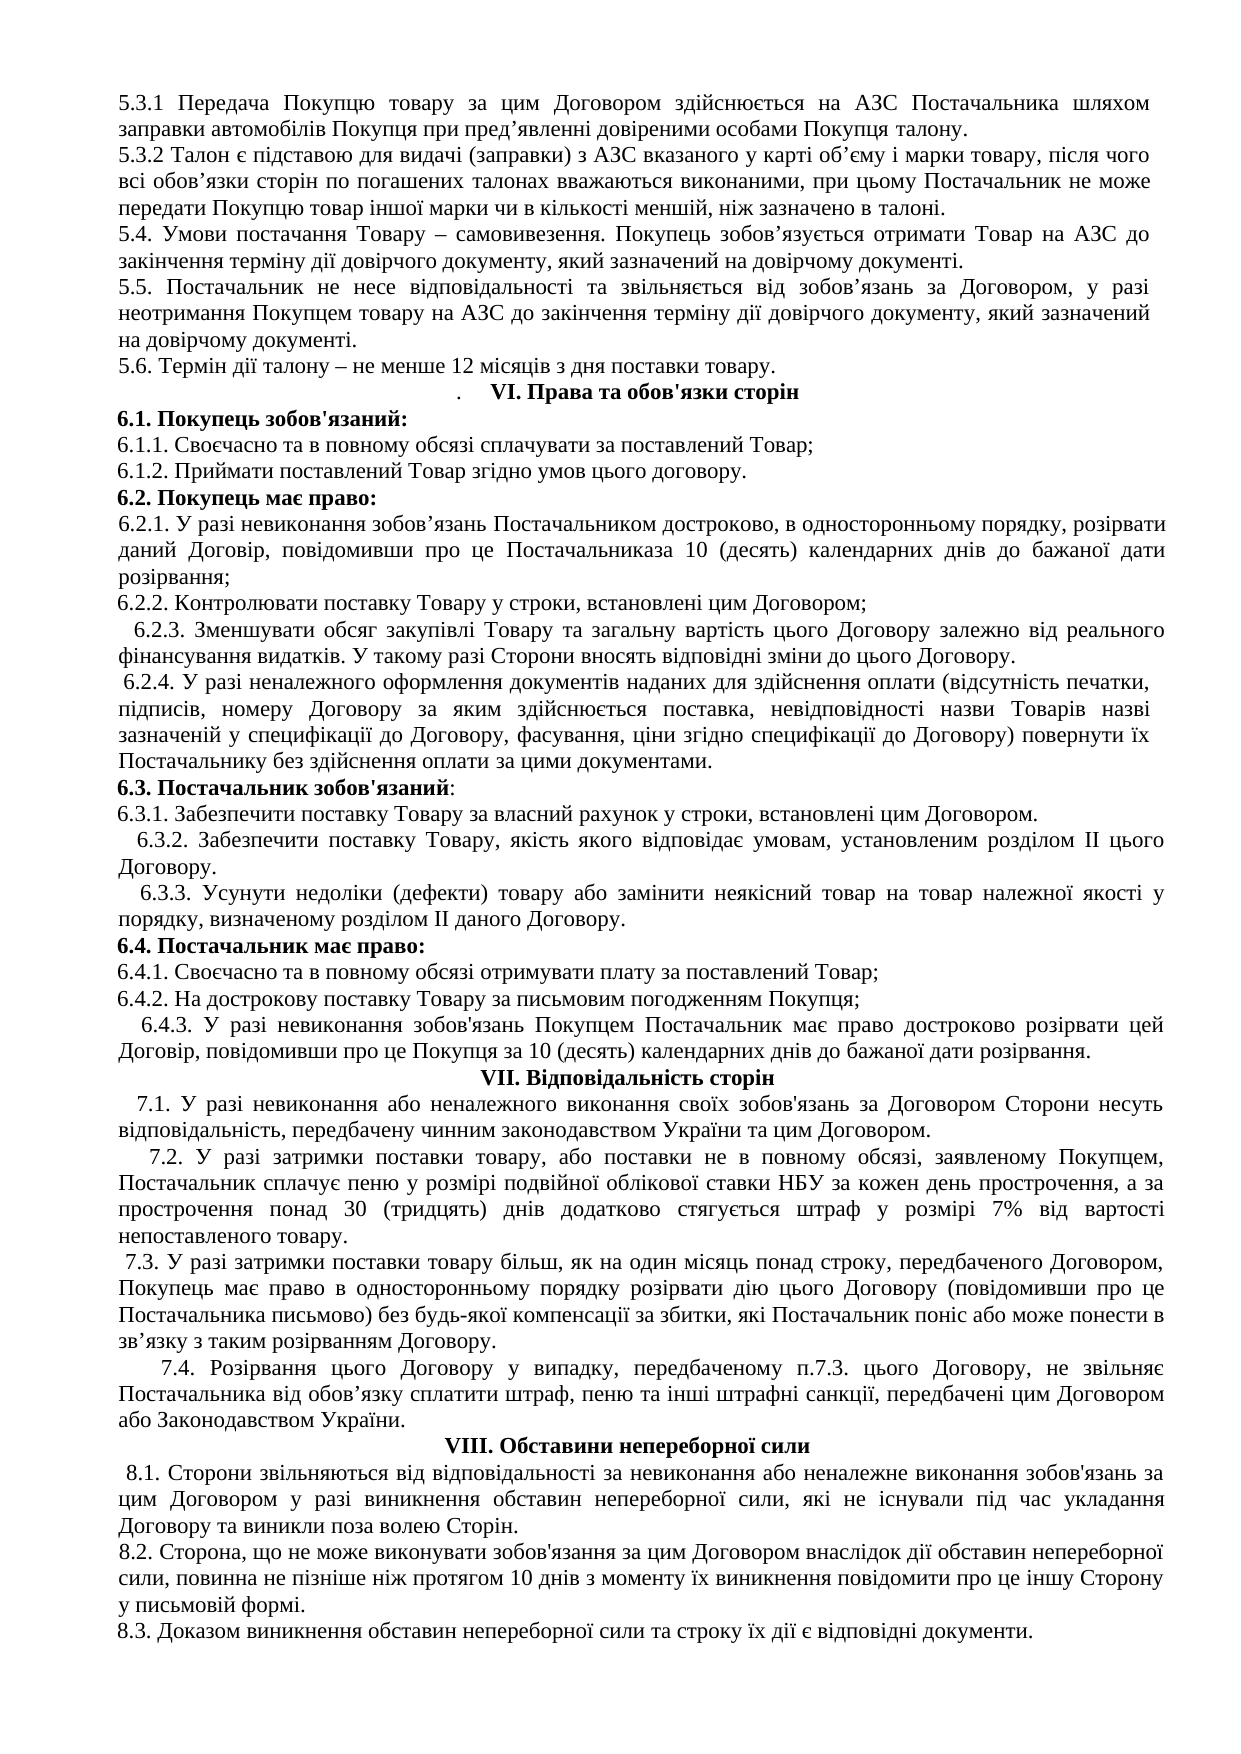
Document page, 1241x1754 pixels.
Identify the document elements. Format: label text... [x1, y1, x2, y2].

text 7.1. У разі невиконання або неналежного виконання своїх зобов'язань за Договором Сторони несуть відповідальність, передбачену чинним законодавством України та цим Договором. [88, 1090, 1166, 1143]
text 5.4. Умови постачання Товару – самовивезення. Покупець зобов’язується отримати Товар на АЗС до закінчення терміну дії довірчого документу, який зазначений на довірчому документі. [118, 220, 1152, 273]
text VIII. Обставини непереборної сили [88, 1433, 1166, 1459]
text 5.3.2 Талон є підставою для видачі (заправки) з АЗС вказаного у карті об’єму і марки товару, після чого всі обов’язки сторін по погашених талонах вважаються виконаними, при цьому Постачальник не може передати Покупцю товар іншої марки чи в кількості меншій, ніж зазначено в талоні. [118, 141, 1152, 220]
text 6.2.3. Зменшувати обсяг закупівлі Товару та загальну вартість цього Договору залежно від реального фінансування видатків. У такому разі Сторони вносять відповідні зміни до цього Договору. [88, 616, 1166, 668]
text 6.2.4. У разі неналежного оформлення документів наданих для здійснення оплати (відсутність печатки, підписів, номеру Договору за яким здійснюється поставка, невідповідності назви Товарів назві зазначеній у специфікації до Договору, фасування, ціни згідно специфікації до Договору) повернути їх Постачальнику без здійснення оплати за цими документами. [88, 668, 1152, 774]
text 6.3. Постачальник зобов'язаний: [88, 774, 1166, 800]
text 7.2. У разі затримки поставки товару, або поставки не в повному обсязі, заявленому Покупцем, Постачальник сплачує пеню у розмірі подвійної облікової ставки НБУ за кожен день прострочення, а за прострочення понад 30 (тридцять) днів додатково стягується штраф у розмірі 7% від вартості непоставленого товару. [88, 1143, 1166, 1248]
text . VI. Права та обов'язки сторін [88, 378, 1166, 405]
text 6.2.2. Контролювати поставку Товару у строки, встановлені цим Договором; [88, 589, 1166, 616]
text 8.3. Доказом виникнення обставин непереборної сили та строку їх дії є відповідні документи. [88, 1617, 1166, 1643]
text 6.1.2. Приймати поставлений Товар згідно умов цього договору. [88, 457, 1166, 484]
text 6.2.1. У разі невиконання зобов’язань Постачальником достроково, в односторонньому порядку, розірвати даний Договір, повідомивши про це Постачальниказа 10 (десять) календарних днів до бажаної дати розірвання; [88, 510, 1166, 589]
text 6.3.3. Усунути недоліки (дефекти) товару або замінити неякісний товар на товар належної якості у порядку, визначеному розділом ІІ даного Договору. [88, 879, 1166, 932]
text 7.4. Розірвання цього Договору у випадку, передбаченому п.7.3. цього Договору, не звільняє Постачальника від обов’язку сплатити штраф, пеню та інші штрафні санкції, передбачені цим Договором або Законодавством України. [88, 1353, 1166, 1433]
text 6.1.1. Своєчасно та в повному обсязі сплачувати за поставлений Товар; [88, 431, 1166, 457]
text 8.2. Сторона, що не може виконувати зобов'язання за цим Договором внаслідок дії обставин непереборної сили, повинна не пізніше ніж протягом 10 днів з моменту їх виникнення повідомити про це іншу Сторону у письмовій формі. [88, 1538, 1166, 1617]
text 6.3.1. Забезпечити поставку Товару за власний рахунок у строки, встановлені цим Договором. [88, 800, 1166, 826]
text VII. Відповідальність сторін [88, 1064, 1166, 1090]
text 7.3. У разі затримки поставки товару більш, як на один місяць понад строку, передбаченого Договором, Покупець має право в односторонньому порядку розірвати дію цього Договору (повідомивши про це Постачальника письмово) без будь-якої компенсації за збитки, які Постачальник поніс або може понести в зв’язку з таким розірванням Договору. [88, 1248, 1166, 1353]
text 5.3.1 Передача Покупцю товару за цим Договором здійснюється на АЗС Постачальника шляхом заправки автомобілів Покупця при пред’явленні довіреними особами Покупця талону. [118, 88, 1152, 141]
text 6.4. Постачальник має право: [88, 932, 1166, 958]
text 6.2. Покупець має право: [88, 484, 1166, 510]
text 6.4.1. Своєчасно та в повному обсязі отримувати плату за поставлений Товар; [88, 958, 1166, 984]
text 6.1. Покупець зобов'язаний: [88, 405, 1166, 431]
text 6.3.2. Забезпечити поставку Товару, якість якого відповідає умовам, установленим розділом II цього Договору. [88, 826, 1166, 879]
text 5.6. Термін дії талону – не менше 12 місяців з дня поставки товару. [118, 352, 1152, 378]
text 5.5. Постачальник не несе відповідальності та звільняється від зобов’язань за Договором, у разі неотримання Покупцем товару на АЗС до закінчення терміну дії довірчого документу, який зазначений на довірчому документі. [118, 273, 1152, 352]
text 6.4.3. У разі невиконання зобов'язань Покупцем Постачальник має право достроково розірвати цей Договір, повідомивши про це Покупця за 10 (десять) календарних днів до бажаної дати розірвання. [88, 1011, 1166, 1064]
text 6.4.2. На дострокову поставку Товару за письмовим погодженням Покупця; [88, 984, 1166, 1011]
text 8.1. Сторони звільняються від відповідальності за невиконання або неналежне виконання зобов'язань за цим Договором у разі виникнення обставин непереборної сили, які не існували під час укладання Договору та виникли поза волею Сторін. [88, 1459, 1166, 1538]
